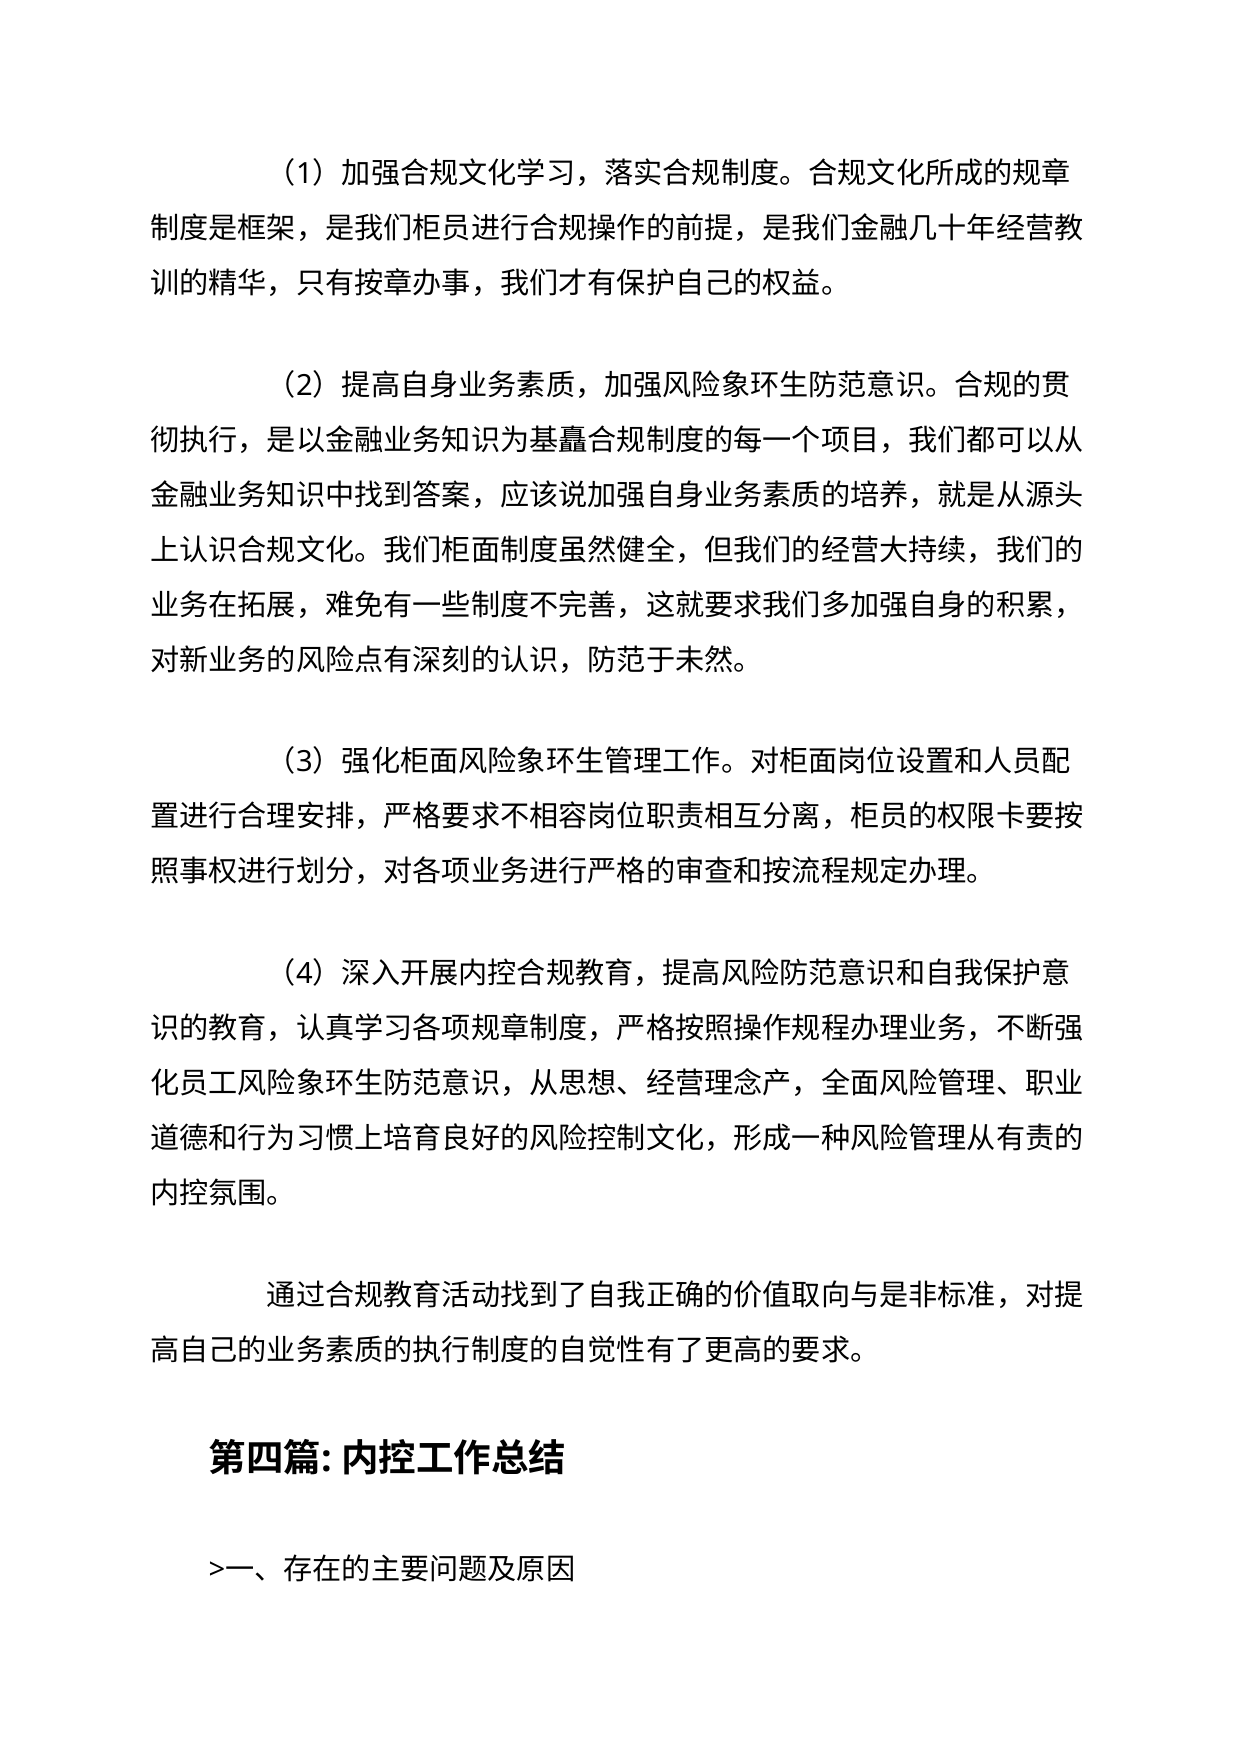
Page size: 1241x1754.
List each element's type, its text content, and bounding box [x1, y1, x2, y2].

text （1）加强合规文化学习，落实合规制度。合规文化所成的规章制度是框架，是我们柜员进行合规操作的前提，是我们金融几十年经营教训的精华，只有按章办事，我们才有保护自己的权益。 [150, 150, 1090, 302]
text （4）深入开展内控合规教育，提高风险防范意识和自我保护意识的教育，认真学习各项规章制度，严格按照操作规程办理业务，不断强化员工风险象环生防范意识，从思想、经营理念产，全面风险管理、职业道德和行为习惯上培育良好的风险控制文化，形成一种风险管理从有责的内控氛围。 [150, 950, 1090, 1212]
text >一、存在的主要问题及原因 [150, 1545, 1090, 1588]
text （3）强化柜面风险象环生管理工作。对柜面岗位设置和人员配置进行合理安排，严格要求不相容岗位职责相互分离，柜员的权限卡要按照事权进行划分，对各项业务进行严格的审查和按流程规定办理。 [150, 738, 1090, 890]
text 通过合规教育活动找到了自我正确的价值取向与是非标准，对提高自己的业务素质的执行制度的自觉性有了更高的要求。 [150, 1271, 1090, 1368]
text （2）提高自身业务素质，加强风险象环生防范意识。合规的贯彻执行，是以金融业务知识为基矗合规制度的每一个项目，我们都可以从金融业务知识中找到答案，应该说加强自身业务素质的培养，就是从源头上认识合规文化。我们柜面制度虽然健全，但我们的经营大持续，我们的业务在拓展，难免有一些制度不完善，这就要求我们多加强自身的积累，对新业务的风险点有深刻的认识，防范于未然。 [150, 362, 1090, 678]
text 第四篇: 内控工作总结 [150, 1428, 1090, 1482]
